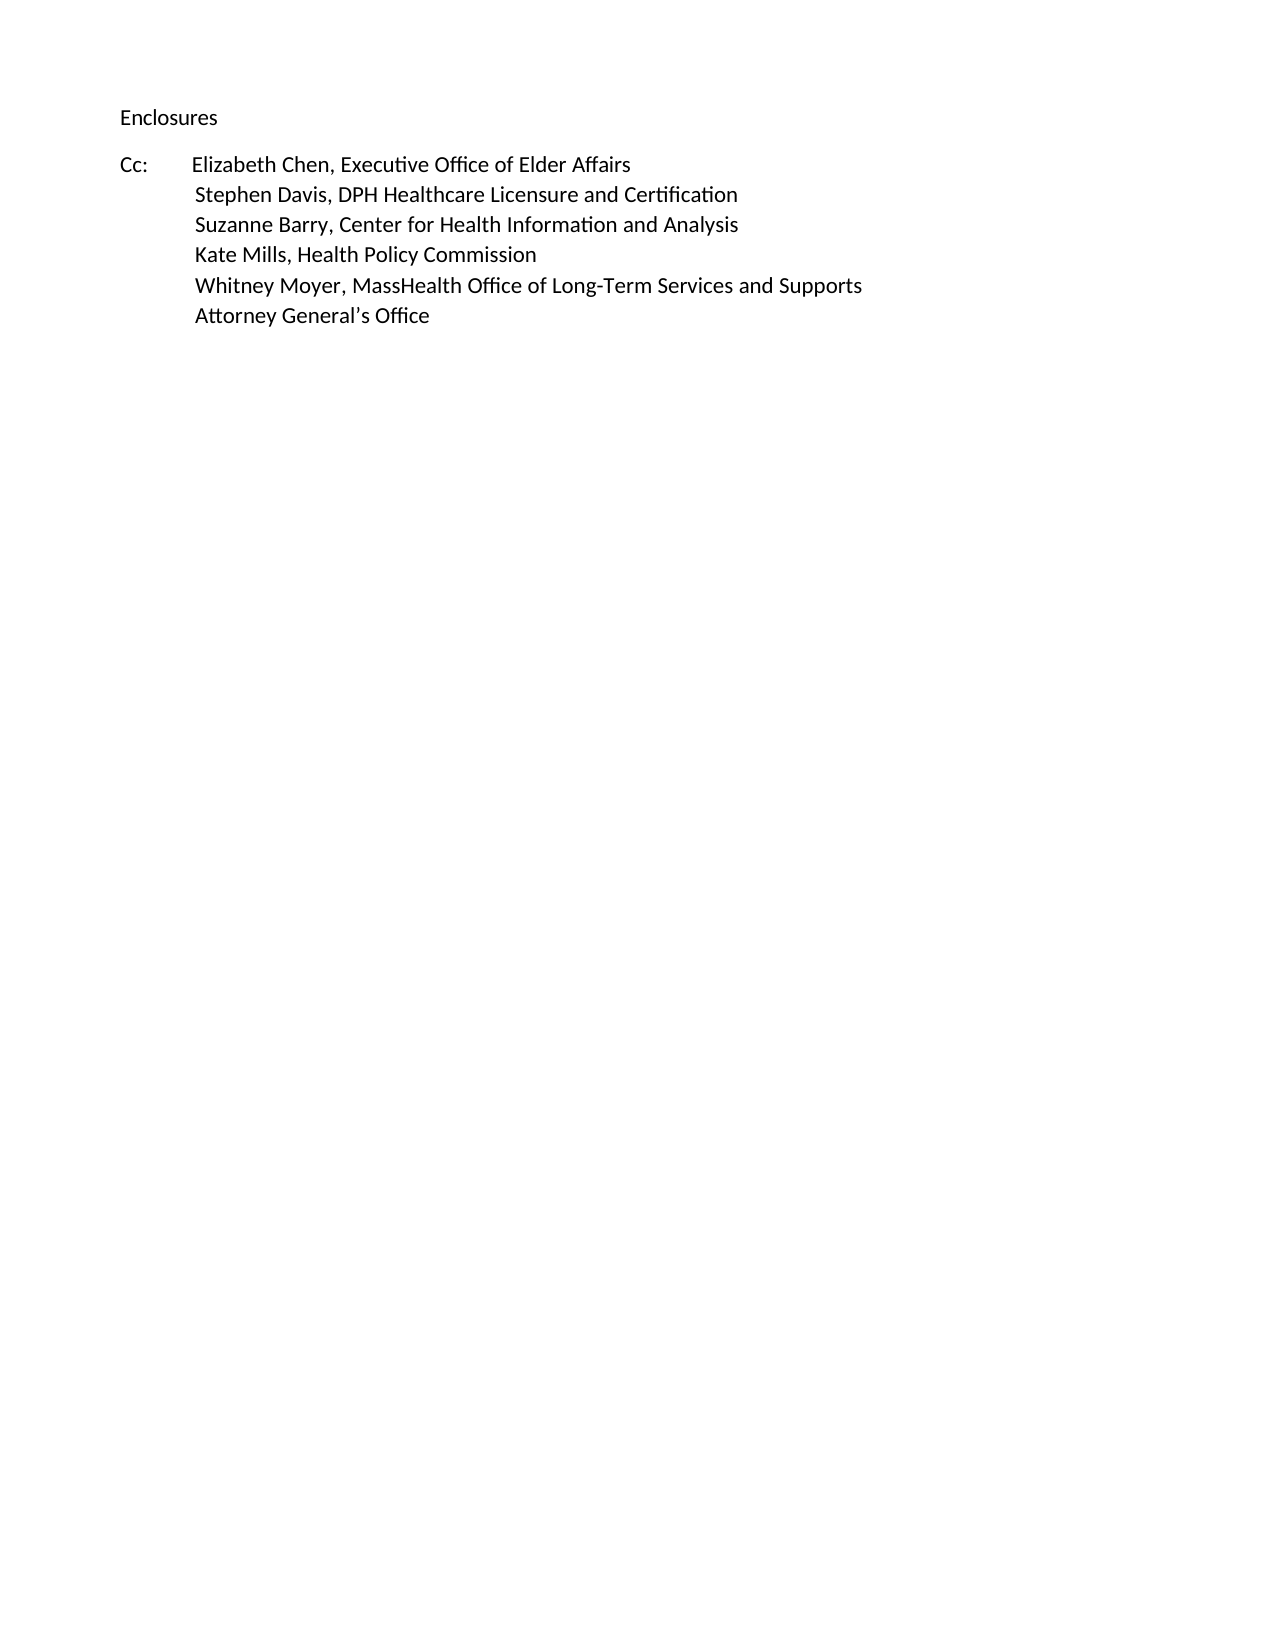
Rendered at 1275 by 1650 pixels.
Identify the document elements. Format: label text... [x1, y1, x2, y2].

text Stephen Davis, DPH Healthcare Licensure and Certification Suzanne Barry, Center for Health Information and Analysis Kate Mills, Health Policy Commission [195, 180, 738, 268]
text Whitney Moyer, MassHealth Office of Long-Term Services and Supports Attorney General’s Office [195, 271, 862, 329]
text Enclosures [120, 103, 1231, 131]
text Cc: Elizabeth Chen, Executive Office of Elder Affairs [120, 150, 1231, 178]
